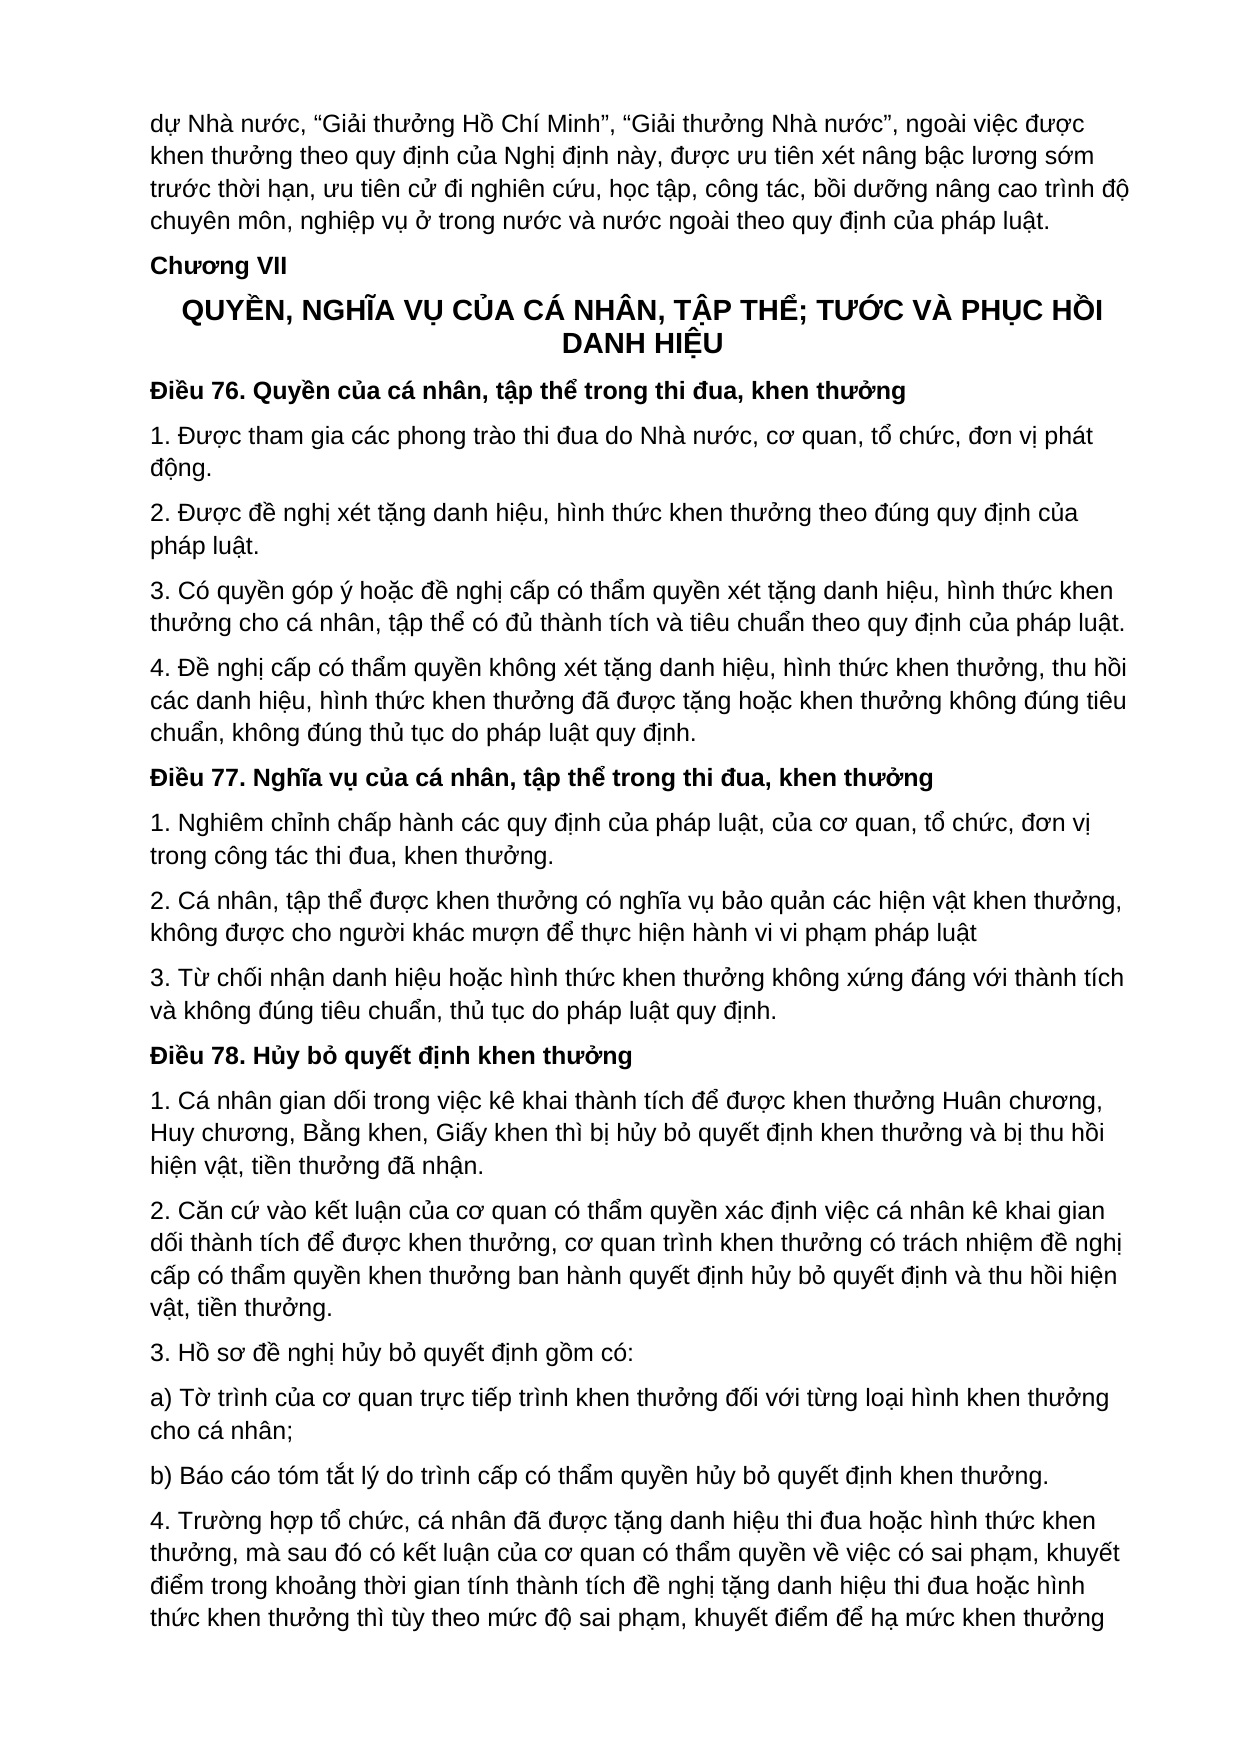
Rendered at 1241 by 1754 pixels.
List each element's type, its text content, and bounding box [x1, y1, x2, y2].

text Điều 78. Hủy bỏ quyết định khen thưởng [150, 1037, 1135, 1069]
text 2. Cá nhân, tập thể được khen thưởng có nghĩa vụ bảo quản các hiện vật khen thưởng, không được cho người khác mượn để thực hiện hành vi vi phạm pháp luật [150, 882, 1135, 947]
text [150, 105, 1135, 235]
text 2. Căn cứ vào kết luận của cơ quan có thẩm quyền xác định việc cá nhân kê khai gian dối thành tích để được khen thưởng, cơ quan trình khen thưởng có trách nhiệm đề nghị cấp có thẩm quyền khen thưởng ban hành quyết định hủy bỏ quyết định và thu hồi hiện vật, tiền thưởng. [150, 1192, 1135, 1322]
text 3. Từ chối nhận danh hiệu hoặc hình thức khen thưởng không xứng đáng với thành tích và không đúng tiêu chuẩn, thủ tục do pháp luật quy định. [150, 959, 1135, 1024]
text Điều 77. Nghĩa vụ của cá nhân, tập thể trong thi đua, khen thưởng [150, 759, 1135, 792]
text 1. Được tham gia các phong trào thi đua do Nhà nước, cơ quan, tổ chức, đơn vị phát động. [150, 417, 1135, 482]
text 3. Hồ sơ đề nghị hủy bỏ quyết định gồm có: [150, 1334, 1135, 1367]
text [150, 1502, 1135, 1632]
text 1. Cá nhân gian dối trong việc kê khai thành tích để được khen thưởng Huân chương, Huy chương, Bằng khen, Giấy khen thì bị hủy bỏ quyết định khen thưởng và bị thu hồi hiện vật, tiền thưởng đã nhận. [150, 1082, 1135, 1179]
text a) Tờ trình của cơ quan trực tiếp trình khen thưởng đối với từng loại hình khen thưởng cho cá nhân; [150, 1379, 1135, 1444]
text 3. Có quyền góp ý hoặc đề nghị cấp có thẩm quyền xét tặng danh hiệu, hình thức khen thưởng cho cá nhân, tập thể có đủ thành tích và tiêu chuẩn theo quy định của pháp luật. [150, 572, 1135, 637]
text 4. Đề nghị cấp có thẩm quyền không xét tặng danh hiệu, hình thức khen thưởng, thu hồi các danh hiệu, hình thức khen thưởng đã được tặng hoặc khen thưởng không đúng tiêu chuẩn, không đúng thủ tục do pháp luật quy định. [150, 649, 1135, 747]
text Điều 76. Quyền của cá nhân, tập thể trong thi đua, khen thưởng [150, 372, 1135, 404]
text QUYỀN, NGHĨA VỤ CỦA CÁ NHÂN, TẬP THỂ; TƯỚC VÀ PHỤC HỒI DANH HIỆU [150, 292, 1135, 359]
text 2. Được đề nghị xét tặng danh hiệu, hình thức khen thưởng theo đúng quy định của pháp luật. [150, 494, 1135, 559]
text b) Báo cáo tóm tắt lý do trình cấp có thẩm quyền hủy bỏ quyết định khen thưởng. [150, 1457, 1135, 1489]
text 1. Nghiêm chỉnh chấp hành các quy định của pháp luật, của cơ quan, tổ chức, đơn vị trong công tác thi đua, khen thưởng. [150, 804, 1135, 869]
text Chương VII [150, 247, 1135, 280]
